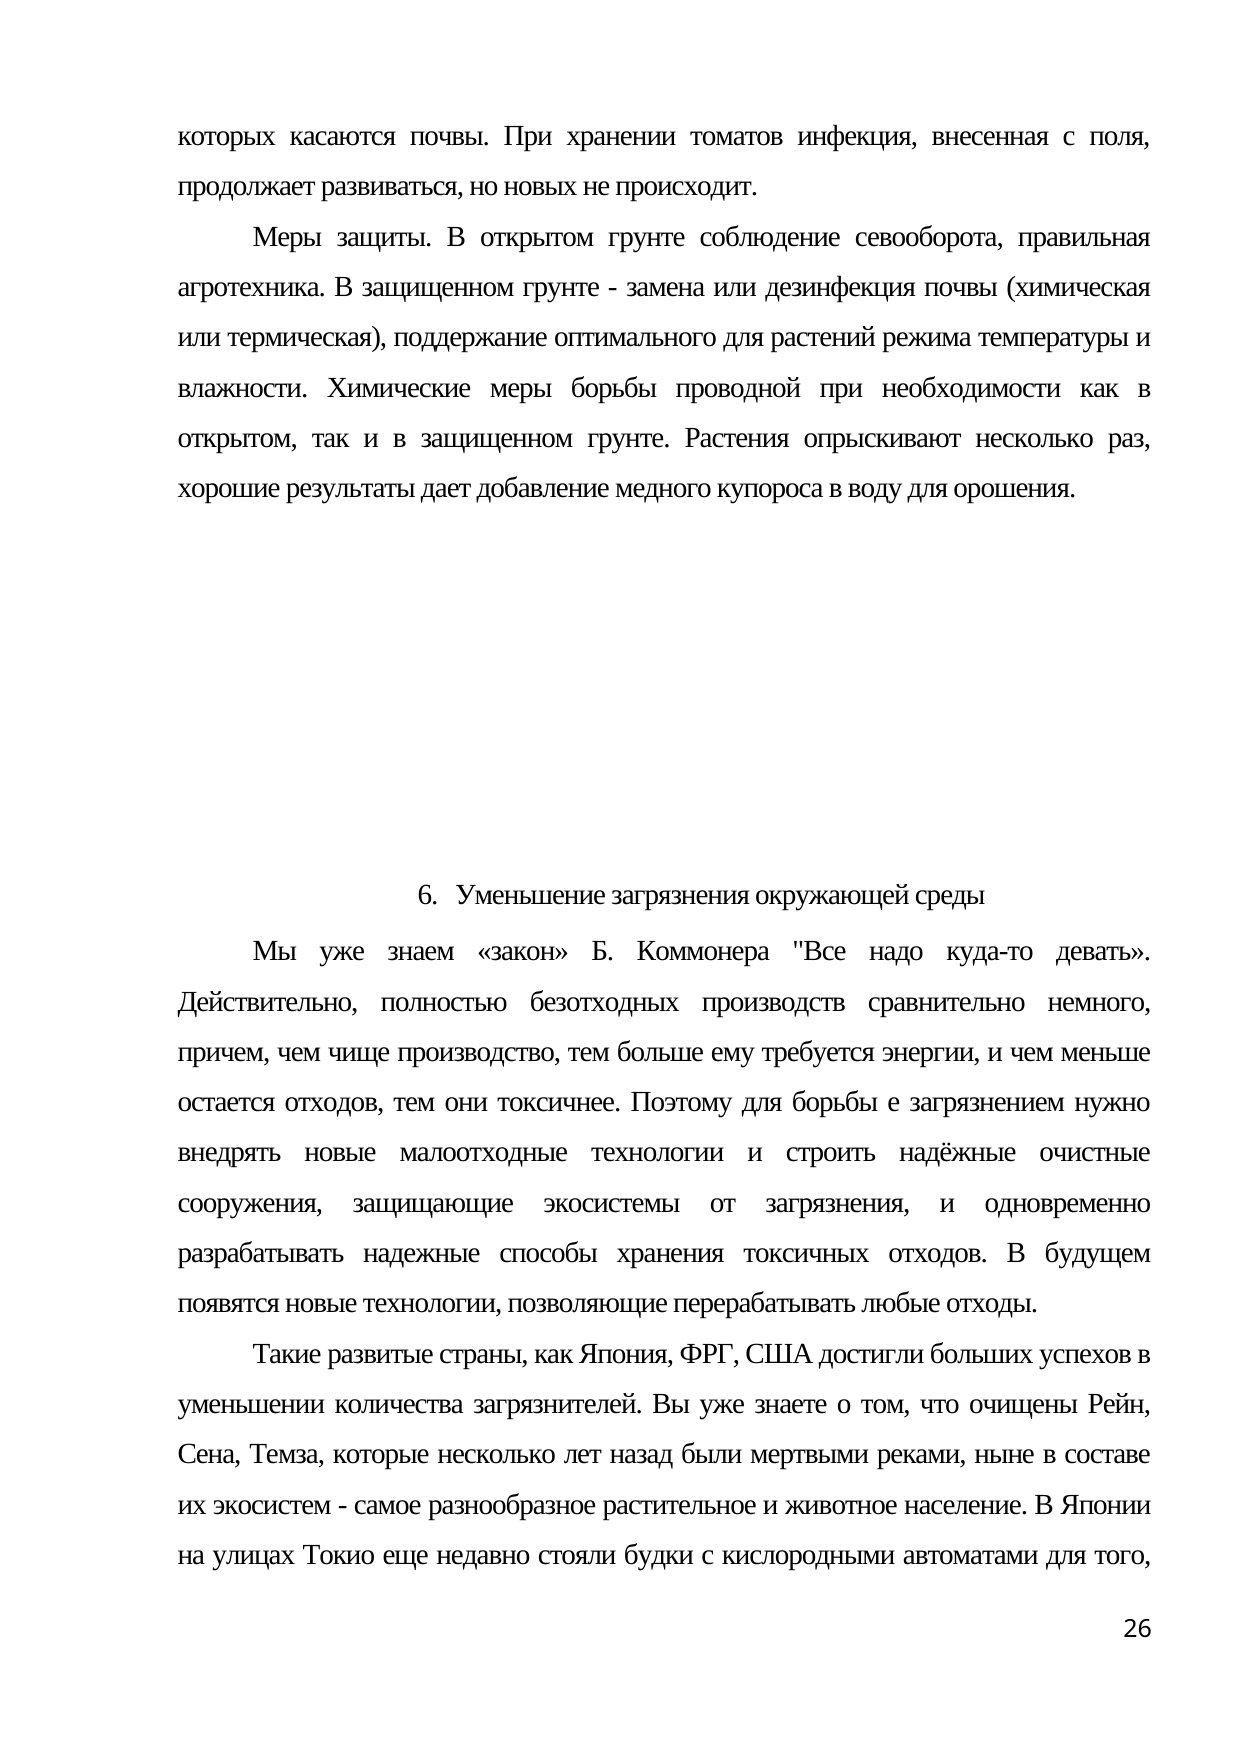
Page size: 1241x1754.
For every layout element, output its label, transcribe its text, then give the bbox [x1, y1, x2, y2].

text Мы уже знаем «закон» Б. Коммонера "Все надо куда-то девать». Действительно, полностью безотходных производств сравнительно немного, причем, чем чище производство, тем больше ему требуется энергии, и чем меньше остается отходов, тем они токсичнее. Поэтому для борьбы е загрязнением нужно внедрять новые малоотходные технологии и строить надёжные очистные сооружения, защищающие экосистемы от загрязнения, и одновременно разрабатывать надежные способы хранения токсичных отходов. В будущем появятся новые технологии, позволяющие перерабатывать любые отходы. [177, 933, 1152, 1319]
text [177, 118, 1152, 202]
list Уменьшение загрязнения окружающей среды [252, 877, 1152, 911]
text Меры защиты. В открытом грунте соблюдение севооборота, правильная агротехника. В защищенном грунте - замена или дезинфекция почвы (химическая или термическая), поддержание оптимального для растений режима температуры и влажности. Химические меры борьбы проводной при необходимости как в открытом, так и в защищенном грунте. Растения опрыскивают несколько раз, хорошие результаты дает добавление медного купороса в воду для орошения. [177, 219, 1152, 504]
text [177, 1336, 1152, 1571]
